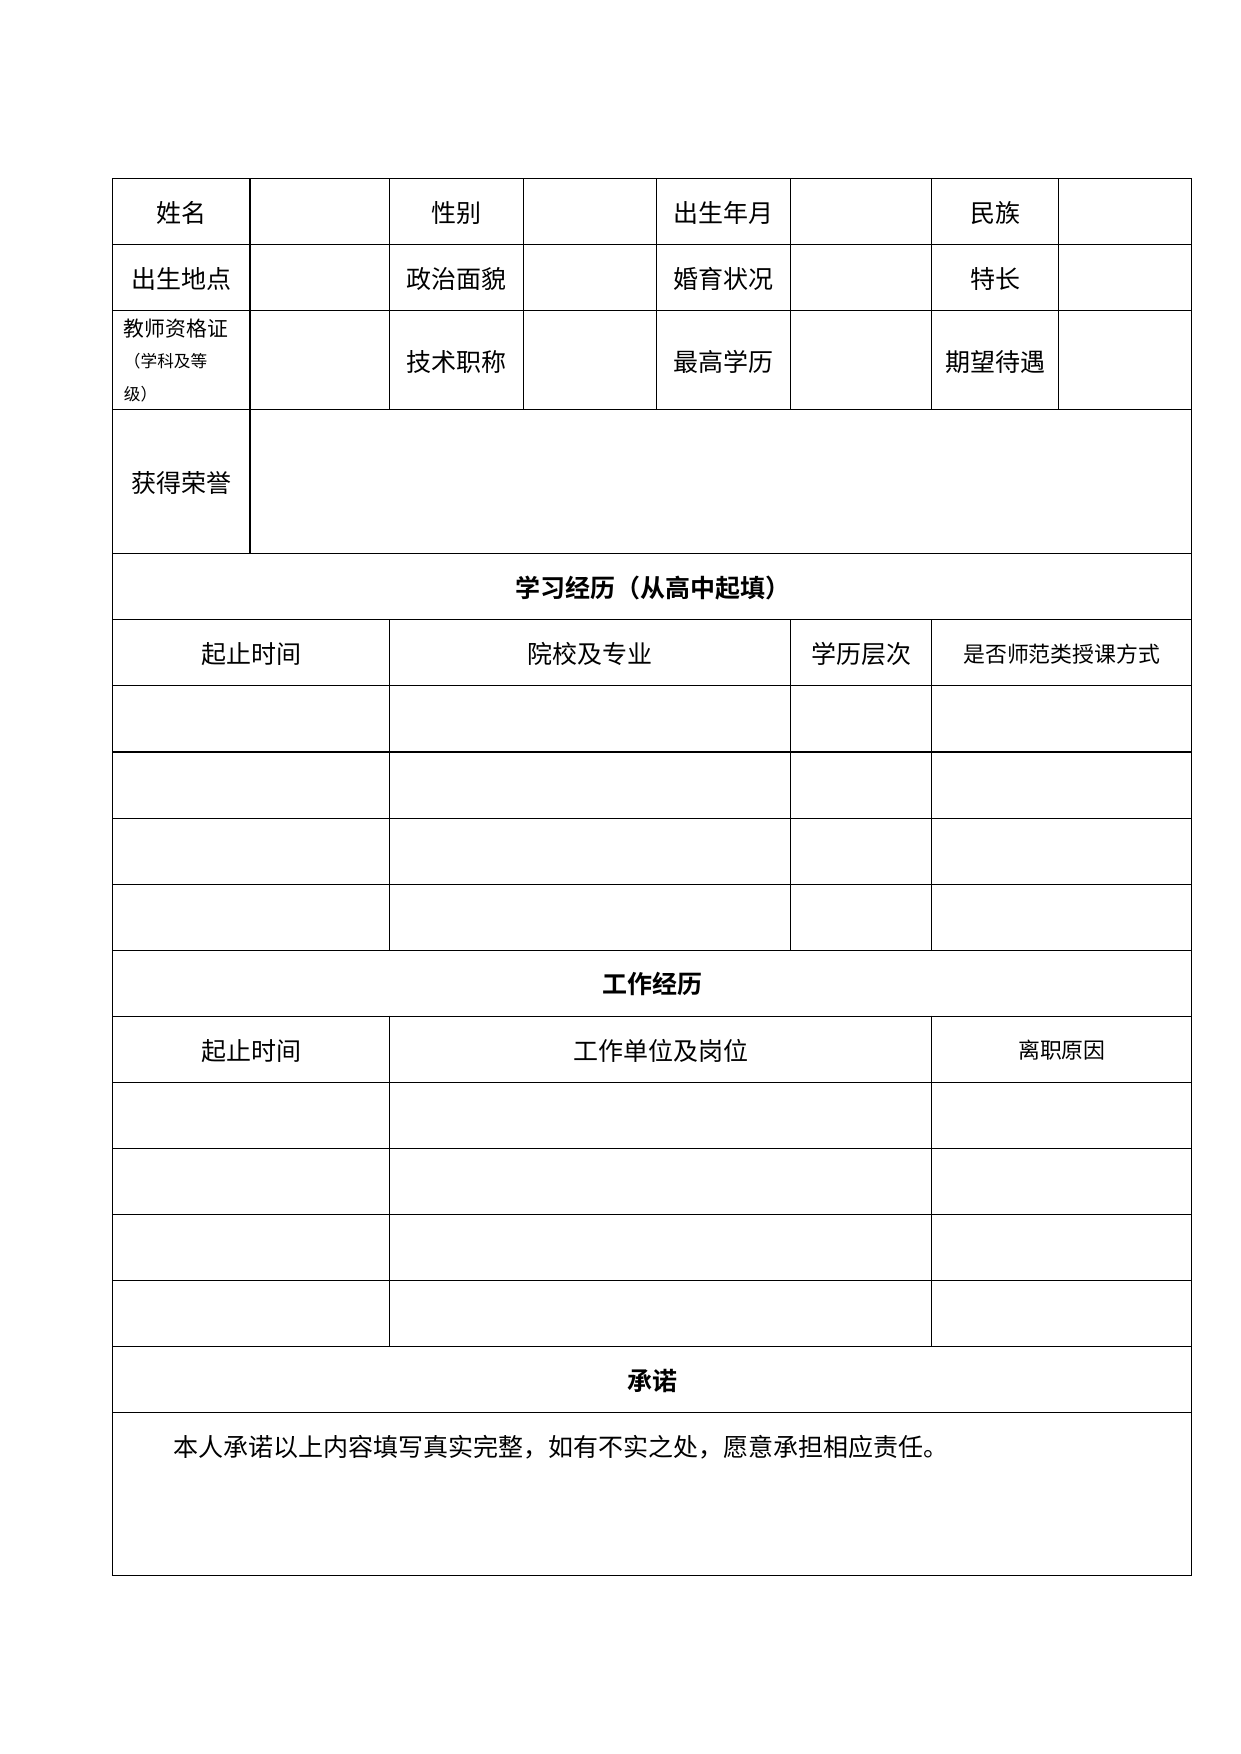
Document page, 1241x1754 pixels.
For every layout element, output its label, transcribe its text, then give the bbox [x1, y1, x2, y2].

table_cell [791, 753, 931, 817]
table_cell [932, 1083, 1191, 1148]
table_cell 离职原因 [932, 1017, 1191, 1082]
table_cell 政治面貌 [390, 245, 523, 310]
table_cell [791, 311, 931, 409]
table_cell [524, 311, 656, 409]
table_cell [791, 686, 931, 751]
table_cell 是否师范类授课方式 [932, 620, 1191, 685]
table_header 性别 [390, 179, 523, 244]
table_header 姓名 [113, 179, 249, 244]
table_cell [932, 753, 1191, 817]
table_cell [113, 1413, 1191, 1575]
table_cell [1059, 245, 1191, 310]
table_cell [1059, 311, 1191, 409]
table_cell [932, 1215, 1191, 1280]
table_header [1059, 179, 1191, 244]
table_cell 婚育状况 [657, 245, 790, 310]
table_cell 特长 [932, 245, 1058, 310]
table_cell 工作经历 [113, 951, 1191, 1016]
table_cell [791, 885, 931, 949]
table_cell [390, 885, 790, 949]
table_cell [113, 753, 389, 817]
table_cell [113, 1083, 389, 1148]
table_cell [932, 1281, 1191, 1346]
table_cell [113, 1149, 389, 1214]
table_header [251, 179, 389, 244]
table_cell [390, 1083, 931, 1148]
table_cell [932, 819, 1191, 883]
table_cell [932, 1149, 1191, 1214]
table_cell [791, 245, 931, 310]
table_header [791, 179, 931, 244]
table_cell 最高学历 [657, 311, 790, 409]
table_cell 期望待遇 [932, 311, 1058, 409]
table_cell 承诺 [113, 1347, 1191, 1412]
table_header 出生年月 [657, 179, 790, 244]
table_cell [251, 410, 1191, 553]
table_cell [390, 686, 790, 751]
table_cell [113, 885, 389, 949]
table_cell 出生地点 [113, 245, 249, 310]
table_cell 学习经历（从高中起填） [113, 554, 1191, 619]
table_header [524, 179, 656, 244]
table_cell [791, 819, 931, 883]
table_cell 起止时间 [113, 620, 389, 685]
table_cell [390, 1281, 931, 1346]
table_cell [524, 245, 656, 310]
table_cell [113, 1215, 389, 1280]
table_cell [390, 1149, 931, 1214]
table_cell 技术职称 [390, 311, 523, 409]
table_cell [390, 1215, 931, 1280]
table_cell [390, 819, 790, 883]
table_cell [251, 245, 389, 310]
table_cell [932, 885, 1191, 949]
table_cell 起止时间 [113, 1017, 389, 1082]
table_cell [113, 1281, 389, 1346]
table_cell [932, 686, 1191, 751]
table_cell 教师资格证（学科及等级） [113, 311, 249, 409]
table_cell 获得荣誉 [113, 410, 249, 553]
table_cell 院校及专业 [390, 620, 790, 685]
table_header 民族 [932, 179, 1058, 244]
table_cell [251, 311, 389, 409]
table_cell 工作单位及岗位 [390, 1017, 931, 1082]
table_cell 学历层次 [791, 620, 931, 685]
table_cell [113, 686, 389, 751]
table_cell [390, 753, 790, 817]
table_cell [113, 819, 389, 883]
